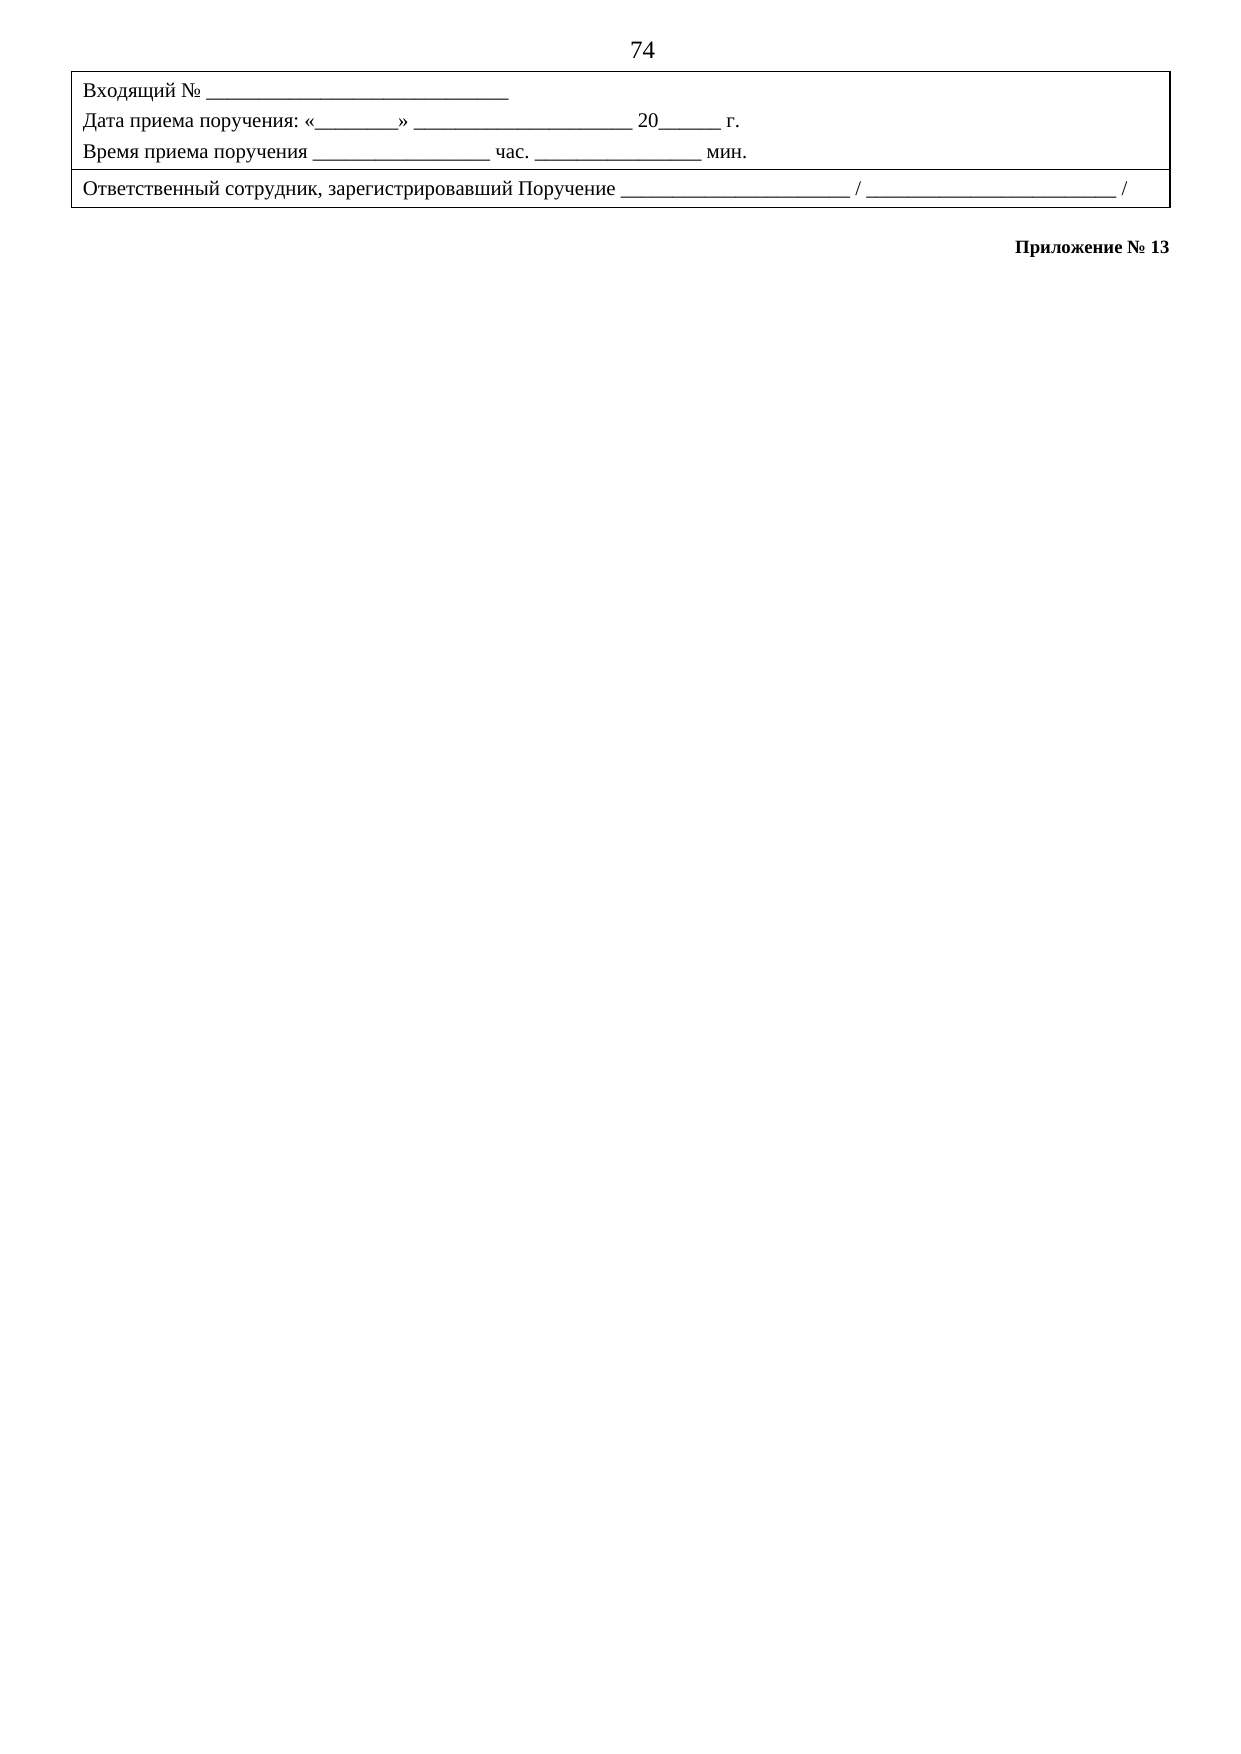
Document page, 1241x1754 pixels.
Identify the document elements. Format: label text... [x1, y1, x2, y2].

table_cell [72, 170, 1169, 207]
text Приложение № 13 [71, 236, 1169, 258]
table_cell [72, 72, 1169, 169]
